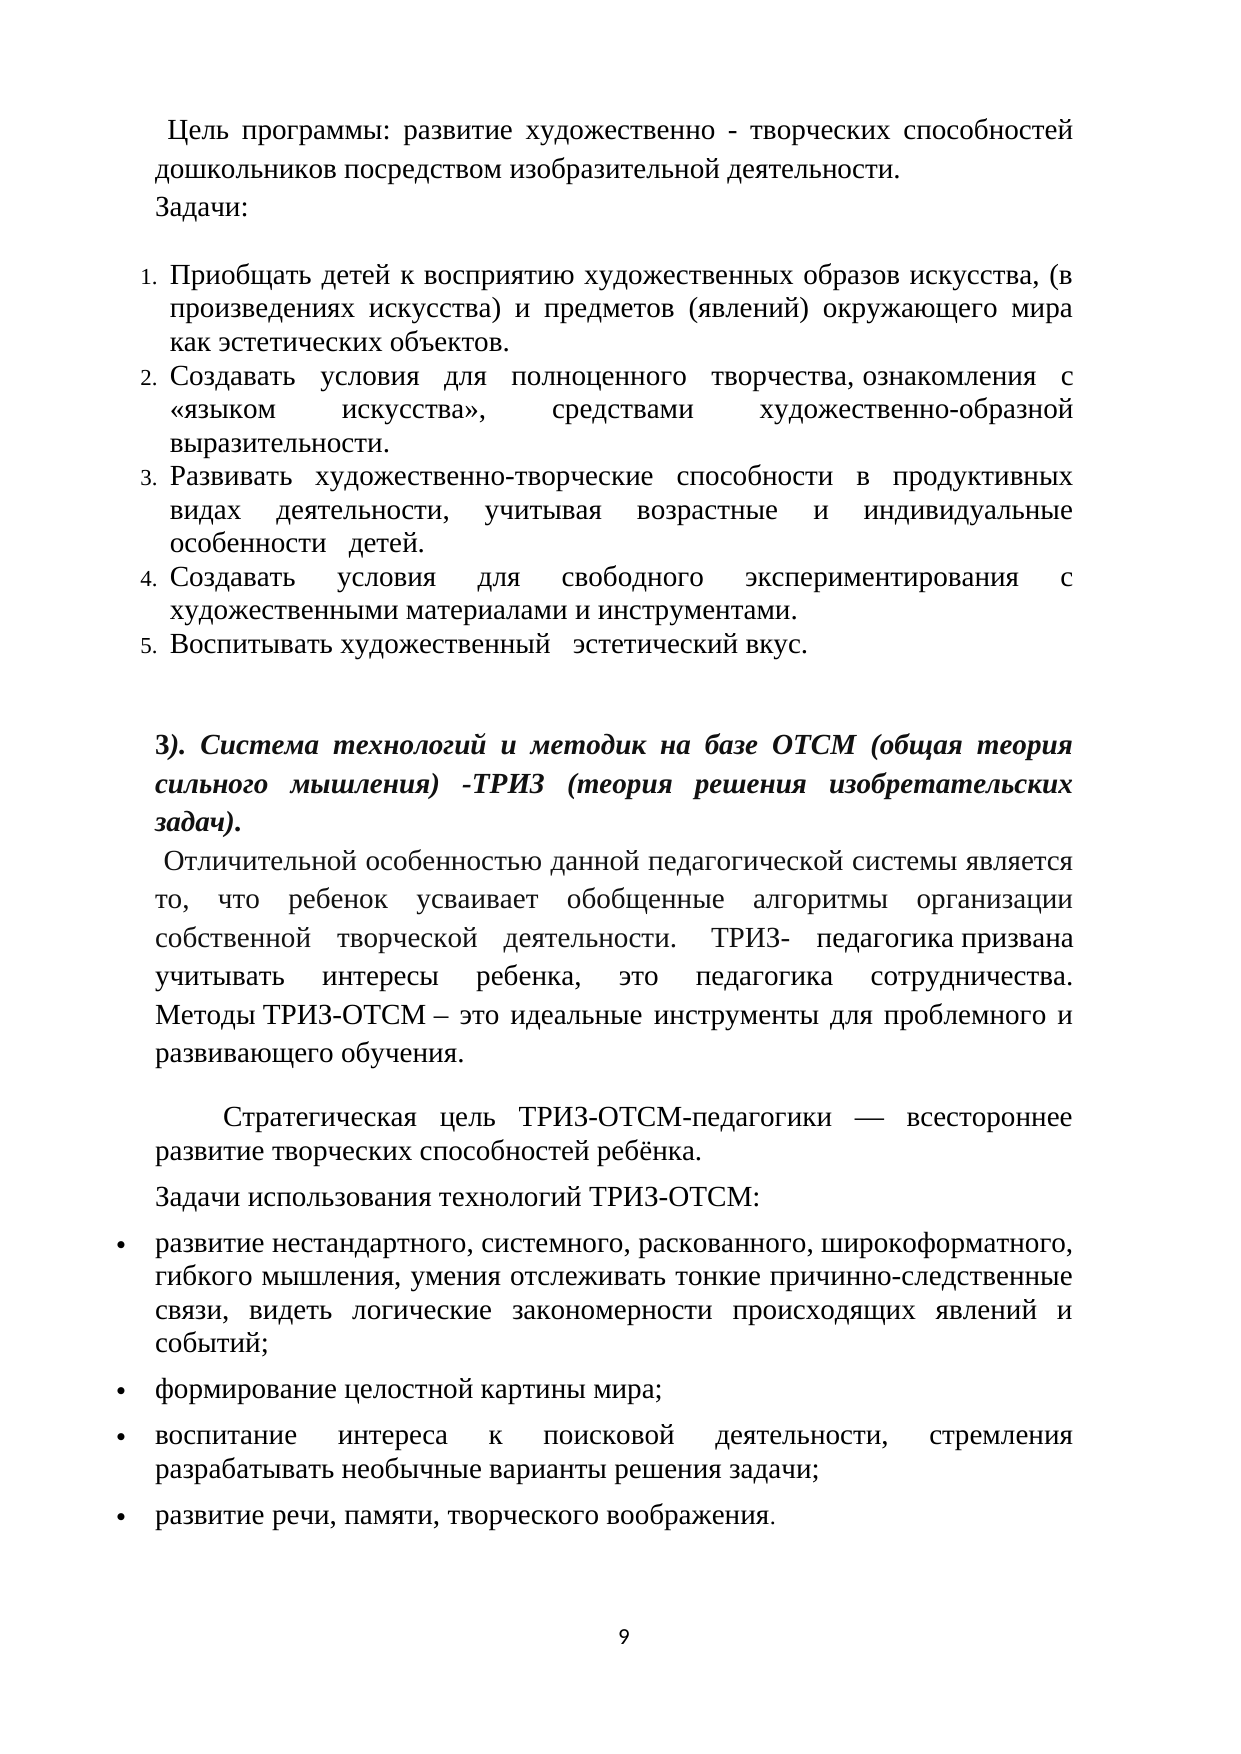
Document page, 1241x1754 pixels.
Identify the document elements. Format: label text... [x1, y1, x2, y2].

list Отличительной особенностью данной педагогической системы является то, что ребенок усваивает обобщенные алгоритмы организации собственной творческой деятельности. ТРИЗ- педагогика призвана учитывать интересы ребенка, это педагогика сотрудничества. Методы ТРИЗ-ОТСМ – это идеальные инструменты для проблемного и развивающего обучения. [155, 843, 1074, 1069]
list Воспитывать художественный эстетический вкус. [140, 626, 1074, 659]
list формирование целостной картины мира; [117, 1371, 1074, 1405]
list 3). Система технологий и методик на базе ОТСМ (общая теория сильного мышления) -ТРИЗ (теория решения изобретательских задач). [155, 727, 1074, 838]
list Цель программы: развитие художественно - творческих способностей дошкольников посредством изобразительной деятельности. [155, 112, 1074, 184]
list Развивать художественно-творческие способности в продуктивных видах деятельности, учитывая возрастные и индивидуальные особенности детей. [140, 458, 1074, 559]
list развитие нестандартного, системного, раскованного, широкоформатного, гибкого мышления, умения отслеживать тонкие причинно-следственные связи, видеть логические закономерности происходящих явлений и событий; [117, 1225, 1074, 1359]
list развитие речи, памяти, творческого воображения. [117, 1497, 1074, 1531]
text Задачи использования технологий ТРИЗ-ОТСМ: [155, 1179, 1074, 1212]
list Приобщать детей к восприятию художественных образов искусства, (в произведениях искусства) и предметов (явлений) окружающего мира как эстетических объектов. [140, 257, 1074, 358]
list воспитание интереса к поисковой деятельности, стремления разрабатывать необычные варианты решения задачи; [117, 1417, 1074, 1484]
list Задачи: [155, 189, 1074, 223]
list Создавать условия для свободного экспериментирования с художественными материалами и инструментами. [140, 559, 1074, 626]
list Создавать условия для полноценного творчества, ознакомления с «языком искусства», средствами художественно-образной выразительности. [140, 358, 1074, 458]
text Стратегическая цель ТРИЗ-ОТСМ-педагогики — всестороннее развитие творческих способностей ребёнка. [155, 1099, 1074, 1166]
